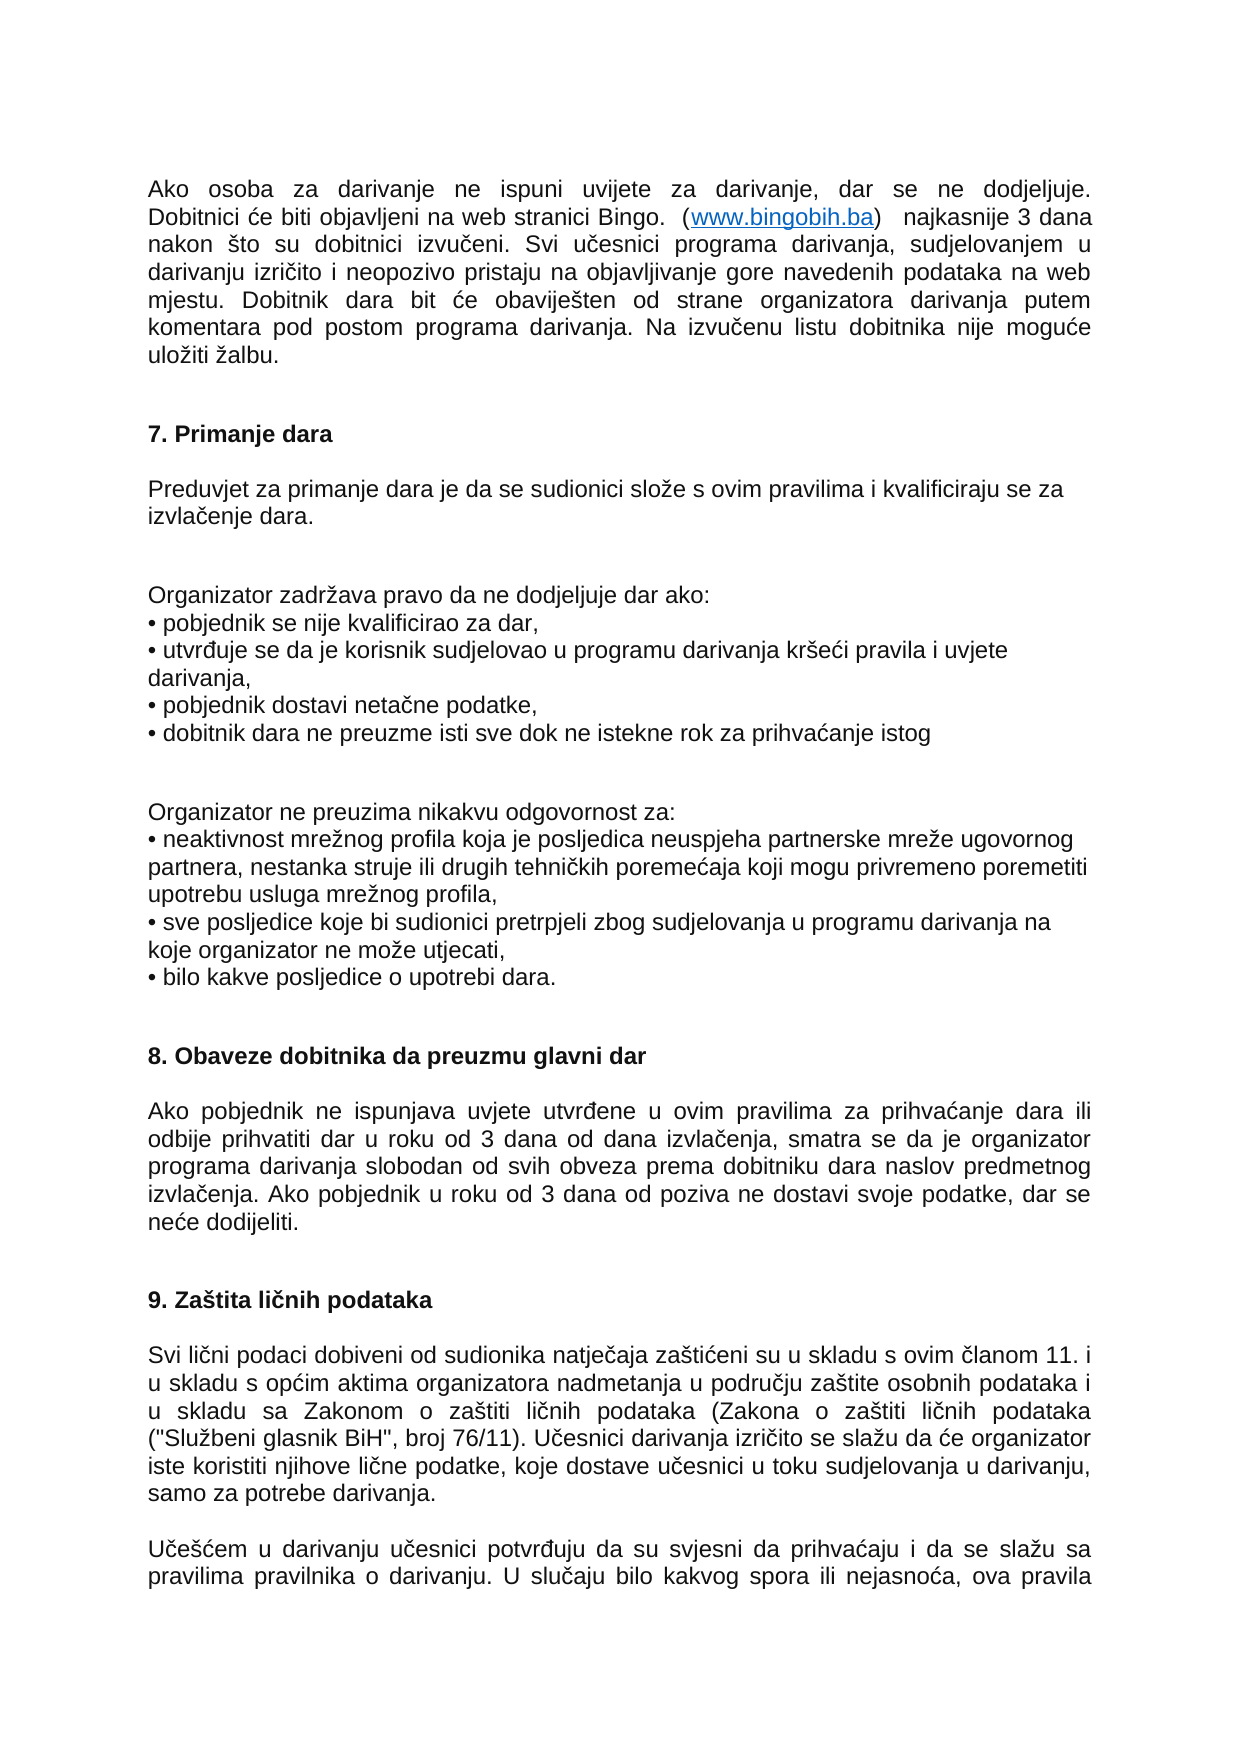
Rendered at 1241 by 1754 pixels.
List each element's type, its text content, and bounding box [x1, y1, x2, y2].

text Preduvjet za primanje dara je da se sudionici slože s ovim pravilima i kvalificiraju se za izvlačenje dara. [148, 447, 1093, 530]
text Organizator ne preuzima nikakvu odgovornost za: • neaktivnost mrežnog profila koja je posljedica neuspjeha partnerske mreže ugovornog partnera, nestanka struje ili drugih tehničkih poremećaja koji mogu privremeno poremetiti upotrebu usluga mrežnog profila, • sve posljedice koje bi sudionici pretrpjeli zbog sudjelovanja u programu darivanja na koje organizator ne može utjecati, • bilo kakve posljedice o upotrebi dara. [148, 770, 1093, 991]
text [148, 1507, 1093, 1590]
text Organizator zadržava pravo da ne dodjeljuje dar ako: • pobjednik se nije kvalificirao za dar, • utvrđuje se da je korisnik sudjelovao u programu darivanja kršeći pravila i uvjete darivanja, • pobjednik dostavi netačne podatke, • dobitnik dara ne preuzme isti sve dok ne istekne rok za prihvaćanje istog [148, 553, 1093, 747]
text 8. Obaveze dobitnika da preuzmu glavni dar [148, 1014, 1093, 1069]
text 7. Primanje dara [148, 392, 1093, 447]
text Svi lični podaci dobiveni od sudionika natječaja zaštićeni su u skladu s ovim članom 11. i u skladu s općim aktima organizatora nadmetanja u području zaštite osobnih podataka i u skladu sa Zakonom o zaštiti ličnih podataka (Zakona o zaštiti ličnih podataka ("Službeni glasnik BiH", broj 76/11). Učesnici darivanja izričito se slažu da će organizator iste koristiti njihove lične podatke, koje dostave učesnici u toku sudjelovanja u darivanju, samo za potrebe darivanja. [148, 1314, 1093, 1507]
text Ako osoba za darivanje ne ispuni uvijete za darivanje, dar se ne dodjeljuje. Dobitnici će biti objavljeni na web stranici Bingo. (www.bingobih.ba) najkasnije 3 dana nakon što su dobitnici izvučeni. Svi učesnici programa darivanja, sudjelovanjem u darivanju izričito i neopozivo pristaju na objavljivanje gore navedenih podataka na web mjestu. Dobitnik dara bit će obaviješten od strane organizatora darivanja putem komentara pod postom programa darivanja. Na izvučenu listu dobitnika nije moguće uložiti žalbu. [148, 148, 1093, 368]
text 9. Zaštita ličnih podataka [148, 1258, 1093, 1314]
text Ako pobjednik ne ispunjava uvjete utvrđene u ovim pravilima za prihvaćanje dara ili odbije prihvatiti dar u roku od 3 dana od dana izvlačenja, smatra se da je organizator programa darivanja slobodan od svih obveza prema dobitniku dara naslov predmetnog izvlačenja. Ako pobjednik u roku od 3 dana od poziva ne dostavi svoje podatke, dar se neće dodijeliti. [148, 1069, 1093, 1235]
